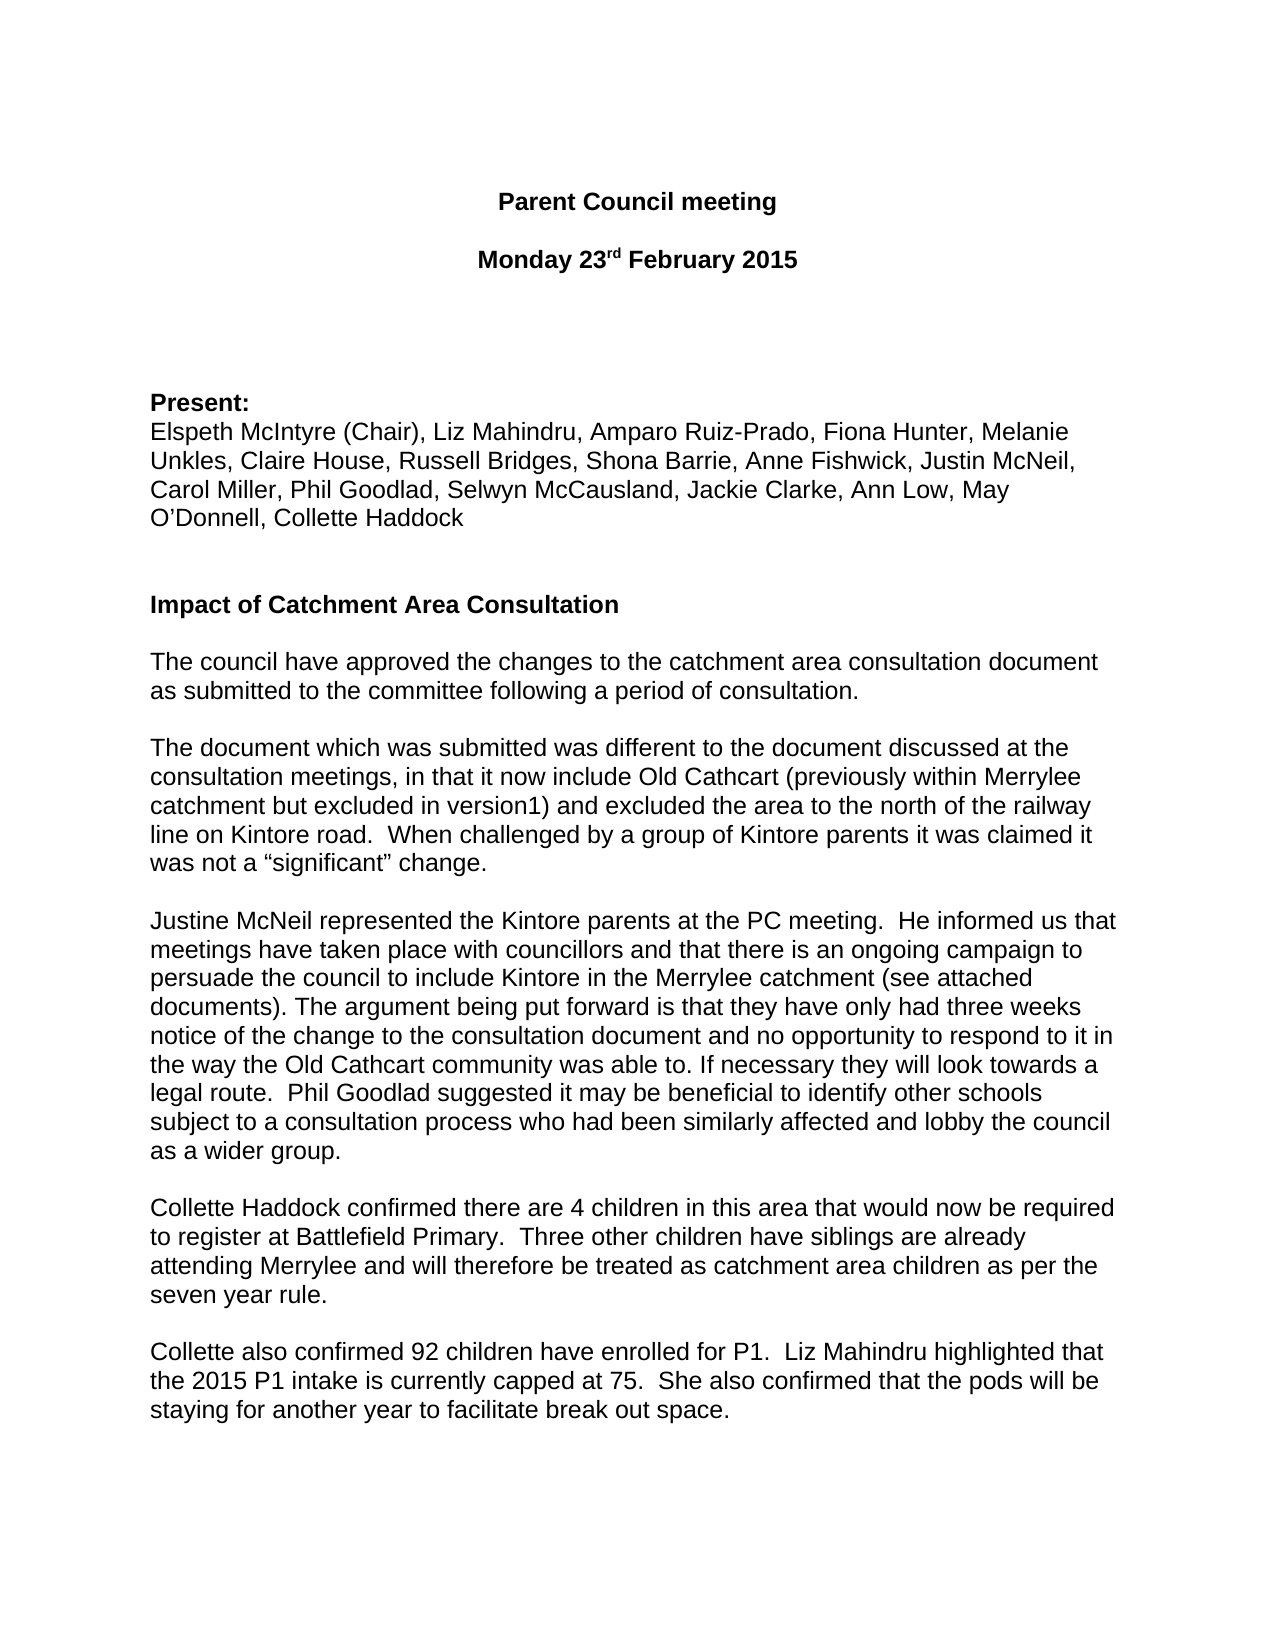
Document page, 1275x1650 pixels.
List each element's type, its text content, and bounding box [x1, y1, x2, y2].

text Present: [150, 388, 1125, 417]
text Justine McNeil represented the Kintore parents at the PC meeting. He informed us that meetings have taken place with councillors and that there is an ongoing campaign to persuade the council to include Kintore in the Merrylee catchment (see attached documents). The argument being put forward is that they have only had three weeks notice of the change to the consultation document and no opportunity to respond to it in the way the Old Cathcart community was able to. If necessary they will look towards a legal route. Phil Goodlad suggested it may be beneficial to identify other schools subject to a consultation process who had been similarly affected and lobby the council as a wider group. [150, 906, 1125, 1165]
text Monday 23rd February 2015 [150, 245, 1125, 273]
text Impact of Catchment Area Consultation [150, 590, 1125, 618]
text Collette Haddock confirmed there are 4 children in this area that would now be required to register at Battlefield Primary. Three other children have siblings are already attending Merrylee and will therefore be treated as catchment area children as per the seven year rule. [150, 1193, 1125, 1308]
text Elspeth McIntyre (Chair), Mahindru, Ruiz-Prado, , Melanie Unkles, , Bridges, Shona Barrie, , Justin McNeil, Carol Miller, Phil Goodlad, , Jackie Clarke, Ann Low, May O’Donnell, Collette Haddock [150, 417, 1125, 532]
text Parent Council meeting [150, 187, 1125, 216]
text The council have approved the changes to the catchment area consultation document as submitted to the committee following a period of consultation. [150, 647, 1125, 705]
text The document which was submitted was different to the document discussed at the consultation meetings, in that it now include Old Cathcart (previously within Merrylee catchment but excluded in version1) and excluded the area to the north of the railway line on Kintore road. When challenged by a group of Kintore parents it was claimed it was not a “significant” change. [150, 733, 1125, 877]
text Collette also confirmed 92 children have enrolled for P1. Mahindru highlighted that the 2015 P1 intake is currently capped at 75. She also confirmed that the pods will be staying for another year to facilitate break out space. [150, 1337, 1125, 1423]
